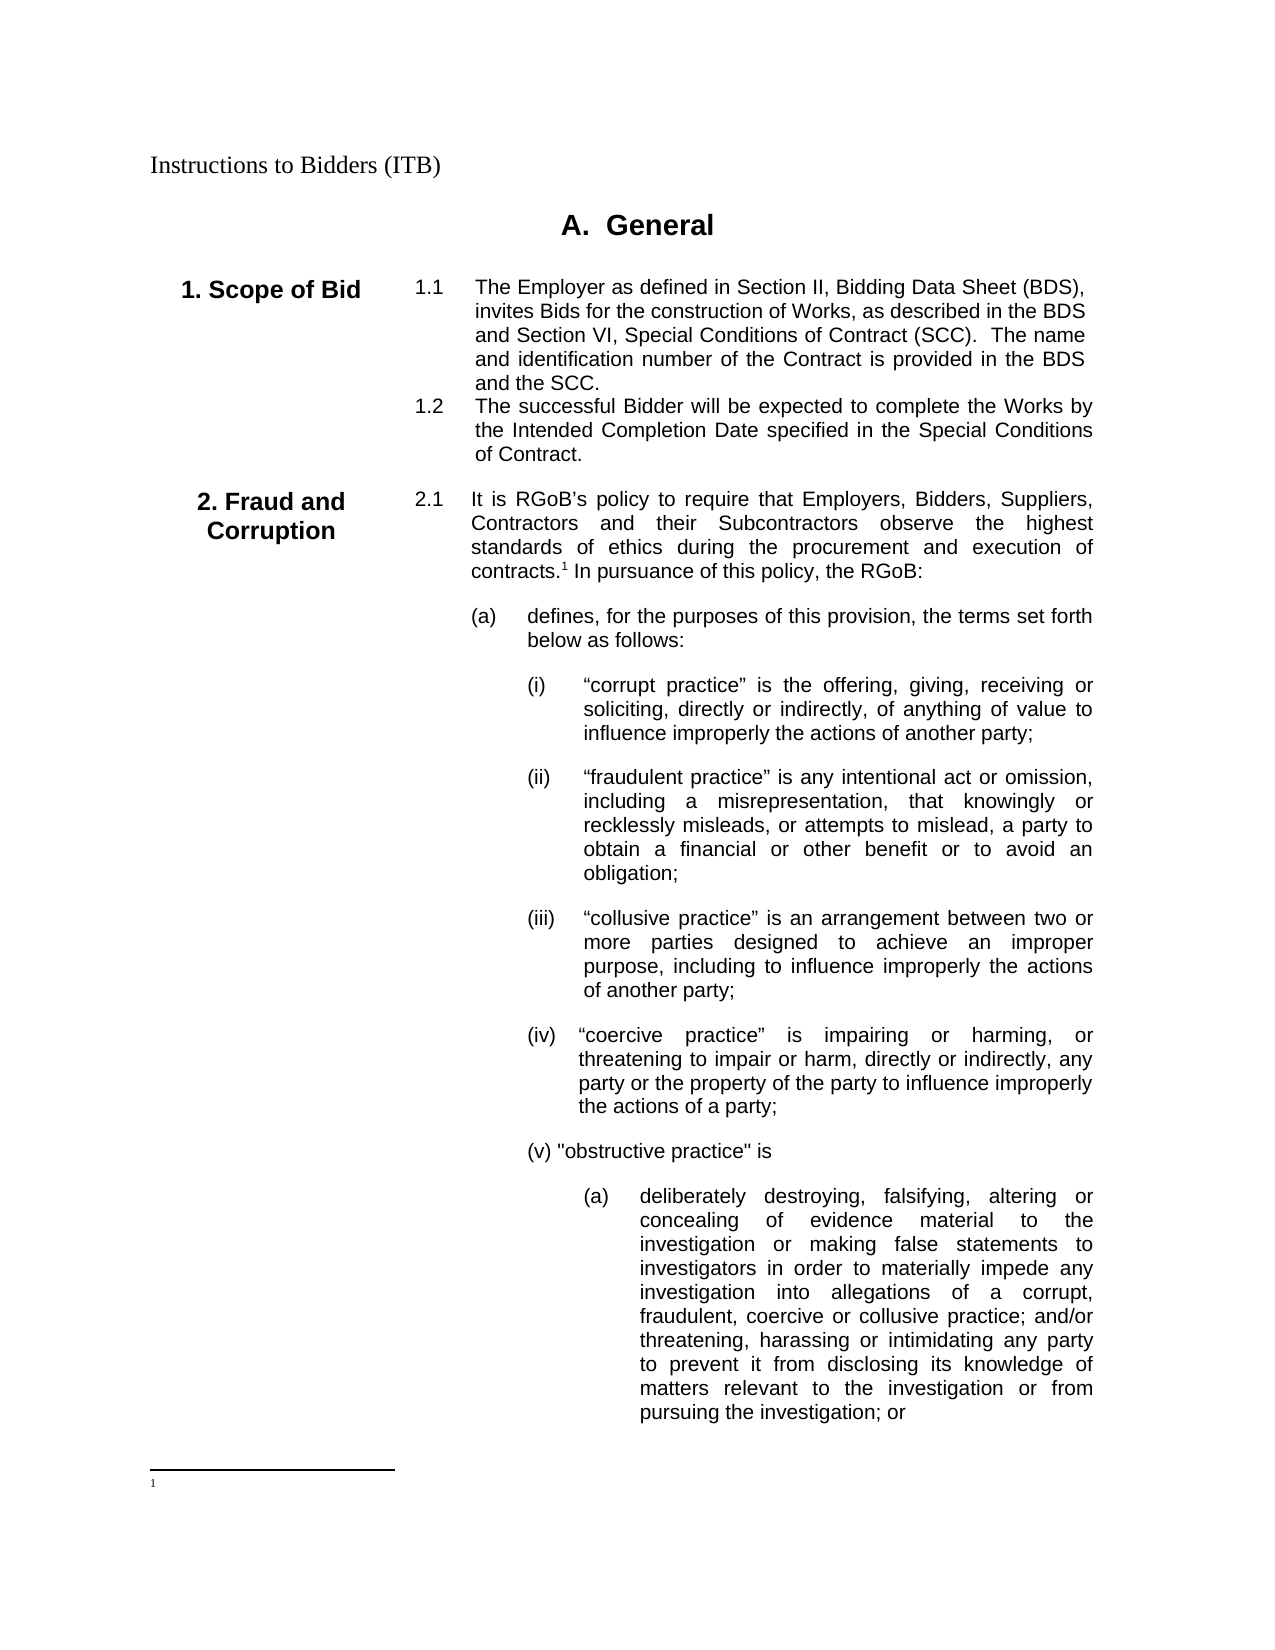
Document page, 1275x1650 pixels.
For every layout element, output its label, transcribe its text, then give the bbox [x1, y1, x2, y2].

text A. General [150, 207, 1125, 241]
text Instructions to Bidders (ITB) [150, 150, 1125, 179]
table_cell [139, 487, 403, 1444]
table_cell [403, 487, 1097, 1444]
table_header 1. Scope of Bid [139, 275, 403, 487]
table_header 1.1 The Employer as defined in Section II, Bidding Data Sheet (BDS), invites Bids for the construction of Works, as described in the BDS and Section VI, Special Conditions of Contract (SCC). The name and identification number of the Contract is provided in the BDS and the SCC. 1.2 The successful Bidder will be expected to complete the Works by the Intended Completion Date specified in the Special Conditions of Contract. [403, 275, 1097, 487]
